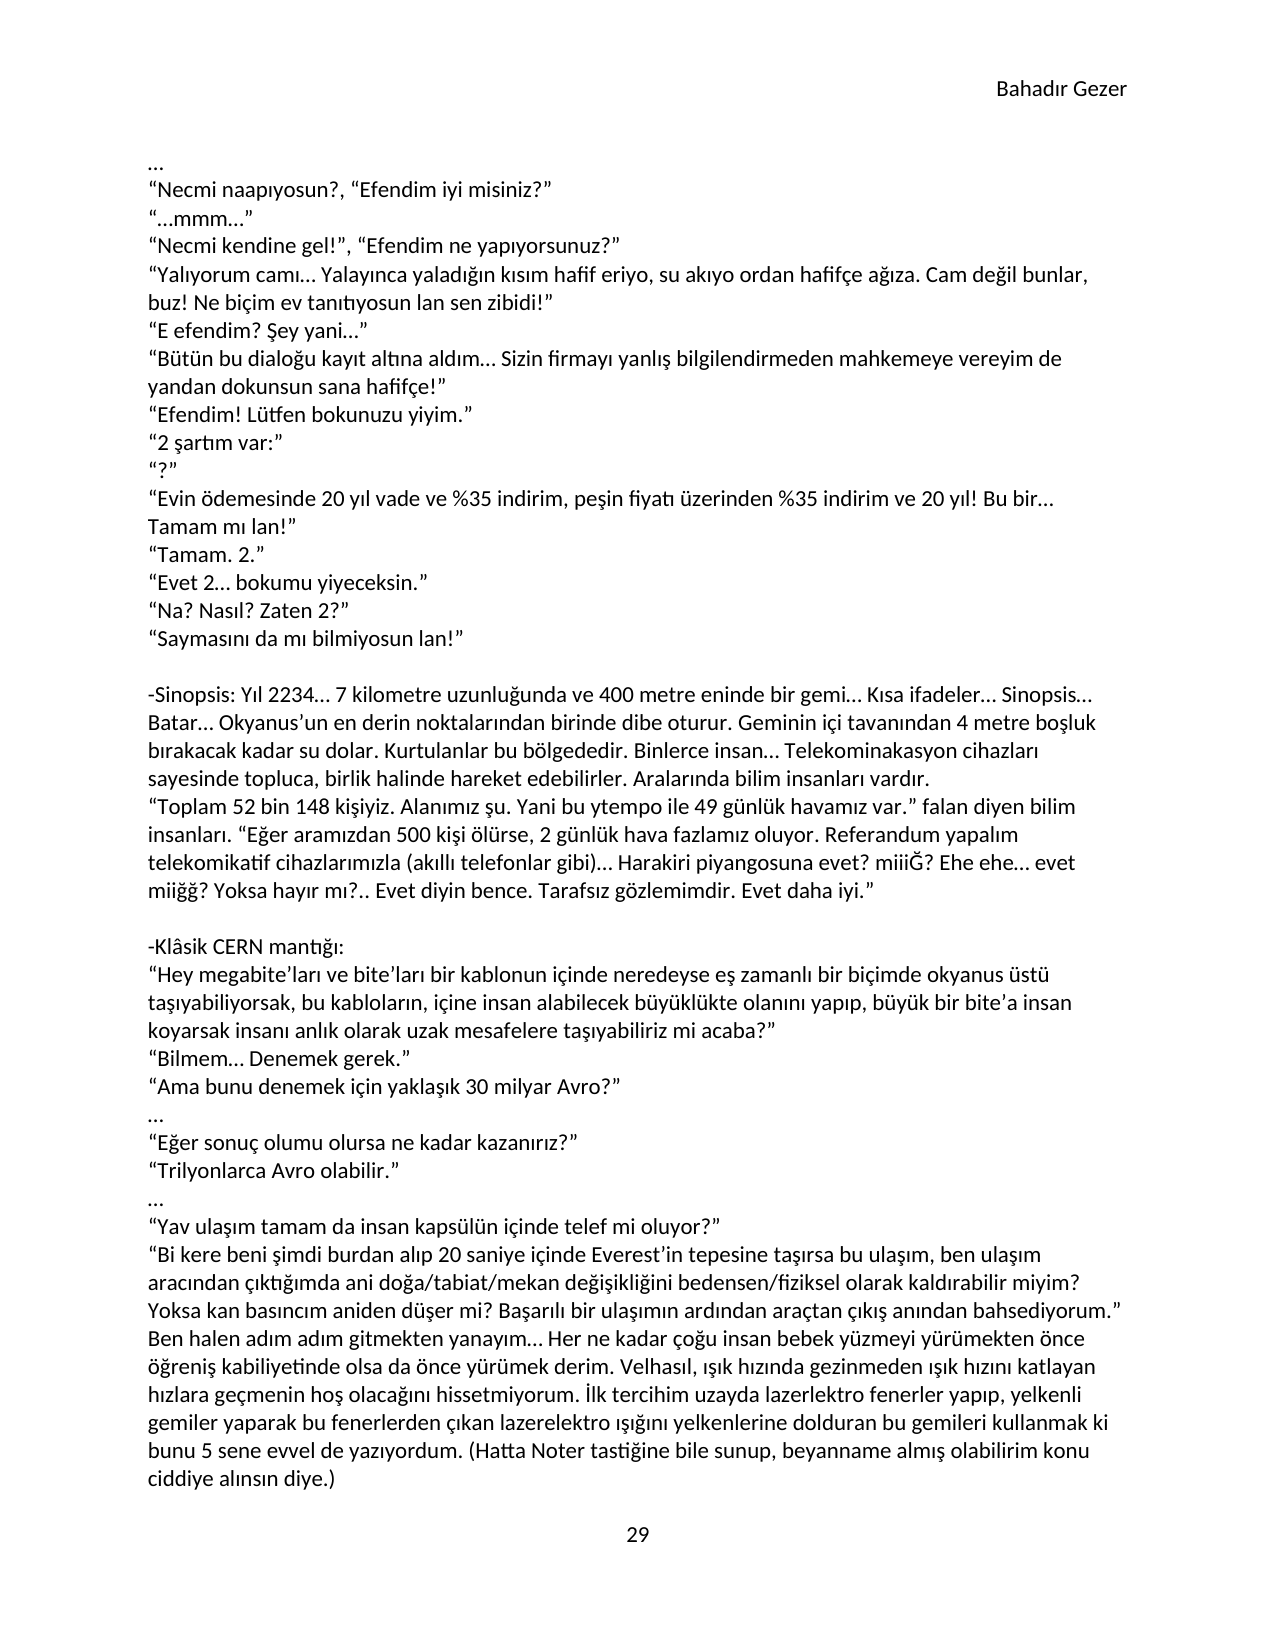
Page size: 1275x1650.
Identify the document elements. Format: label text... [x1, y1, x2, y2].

text “Na? Nasıl? Zaten 2?” [148, 596, 1127, 624]
text Ben halen adım adım gitmekten yanayım… Her ne kadar çoğu insan bebek yüzmeyi yürümekten önce öğreniş kabiliyetinde olsa da önce yürümek derim. Velhasıl, ışık hızında gezinmeden ışık hızını katlayan hızlara geçmenin hoş olacağını hissetmiyorum. İlk tercihim uzayda lazerlektro fenerler yapıp, yelkenli gemiler yaparak bu fenerlerden çıkan lazerelektro ışığını yelkenlerine dolduran bu gemileri kullanmak ki bunu 5 sene evvel de yazıyordum. (Hatta Noter tastiğine bile sunup, beyanname almış olabilirim konu ciddiye alınsın diye.) [148, 1324, 1127, 1493]
text “2 şartım var:” [148, 428, 1127, 456]
text -Klâsik CERN mantığı: [148, 932, 1127, 960]
text “…mmm…” [148, 204, 1127, 232]
text “Hey megabite’ları ve bite’ları bir kablonun içinde neredeyse eş zamanlı bir biçimde okyanus üstü taşıyabiliyorsak, bu kabloların, içine insan alabilecek büyüklükte olanını yapıp, büyük bir bite’a insan koyarsak insanı anlık olarak uzak mesafelere taşıyabiliriz mi acaba?” [148, 960, 1127, 1044]
text … [148, 1100, 1127, 1128]
text “Toplam 52 bin 148 kişiyiz. Alanımız şu. Yani bu ytempo ile 49 günlük havamız var.” falan diyen bilim insanları. “Eğer aramızdan 500 kişi ölürse, 2 günlük hava fazlamız oluyor. Referandum yapalım telekomikatif cihazlarımızla (akıllı telefonlar gibi)… Harakiri piyangosuna evet? miiiĞ? Ehe ehe… evet miiğğ? Yoksa hayır mı?.. Evet diyin bence. Tarafsız gözlemimdir. Evet daha iyi.” [148, 792, 1127, 904]
text “Bütün bu dialoğu kayıt altına aldım… Sizin firmayı yanlış bilgilendirmeden mahkemeye vereyim de yandan dokunsun sana hafifçe!” [148, 344, 1127, 400]
text “Efendim! Lütfen bokunuzu yiyim.” [148, 400, 1127, 428]
text … [148, 1184, 1127, 1212]
text “Bilmem… Denemek gerek.” [148, 1044, 1127, 1072]
text “Yav ulaşım tamam da insan kapsülün içinde telef mi oluyor?” [148, 1212, 1127, 1240]
text … [148, 148, 1127, 176]
text “E efendim? Şey yani…” [148, 316, 1127, 344]
text “Saymasını da mı bilmiyosun lan!” [148, 624, 1127, 652]
text “Tamam. 2.” [148, 540, 1127, 568]
text “Evet 2… bokumu yiyeceksin.” [148, 568, 1127, 596]
text “?” [148, 456, 1127, 484]
text “Trilyonlarca Avro olabilir.” [148, 1156, 1127, 1184]
text “Evin ödemesinde 20 yıl vade ve %35 indirim, peşin fiyatı üzerinden %35 indirim ve 20 yıl! Bu bir… Tamam mı lan!” [148, 484, 1127, 540]
text “Eğer sonuç olumu olursa ne kadar kazanırız?” [148, 1128, 1127, 1156]
text “Yalıyorum camı… Yalayınca yaladığın kısım hafif eriyo, su akıyo ordan hafifçe ağıza. Cam değil bunlar, buz! Ne biçim ev tanıtıyosun lan sen zibidi!” [148, 260, 1127, 316]
text “Ama bunu denemek için yaklaşık 30 milyar Avro?” [148, 1072, 1127, 1100]
text -Sinopsis: Yıl 2234… 7 kilometre uzunluğunda ve 400 metre eninde bir gemi… Kısa ifadeler… Sinopsis… Batar… Okyanus’un en derin noktalarından birinde dibe oturur. Geminin içi tavanından 4 metre boşluk bırakacak kadar su dolar. Kurtulanlar bu bölgededir. Binlerce insan… Telekominakasyon cihazları sayesinde topluca, birlik halinde hareket edebilirler. Aralarında bilim insanları vardır. [148, 680, 1127, 792]
text “Bi kere beni şimdi burdan alıp 20 saniye içinde Everest’in tepesine taşırsa bu ulaşım, ben ulaşım aracından çıktığımda ani doğa/tabiat/mekan değişikliğini bedensen/fiziksel olarak kaldırabilir miyim? Yoksa kan basıncım aniden düşer mi? Başarılı bir ulaşımın ardından araçtan çıkış anından bahsediyorum.” [148, 1240, 1127, 1324]
text “Necmi naapıyosun?, “Efendim iyi misiniz?” [148, 176, 1127, 204]
text “Necmi kendine gel!”, “Efendim ne yapıyorsunuz?” [148, 232, 1127, 260]
